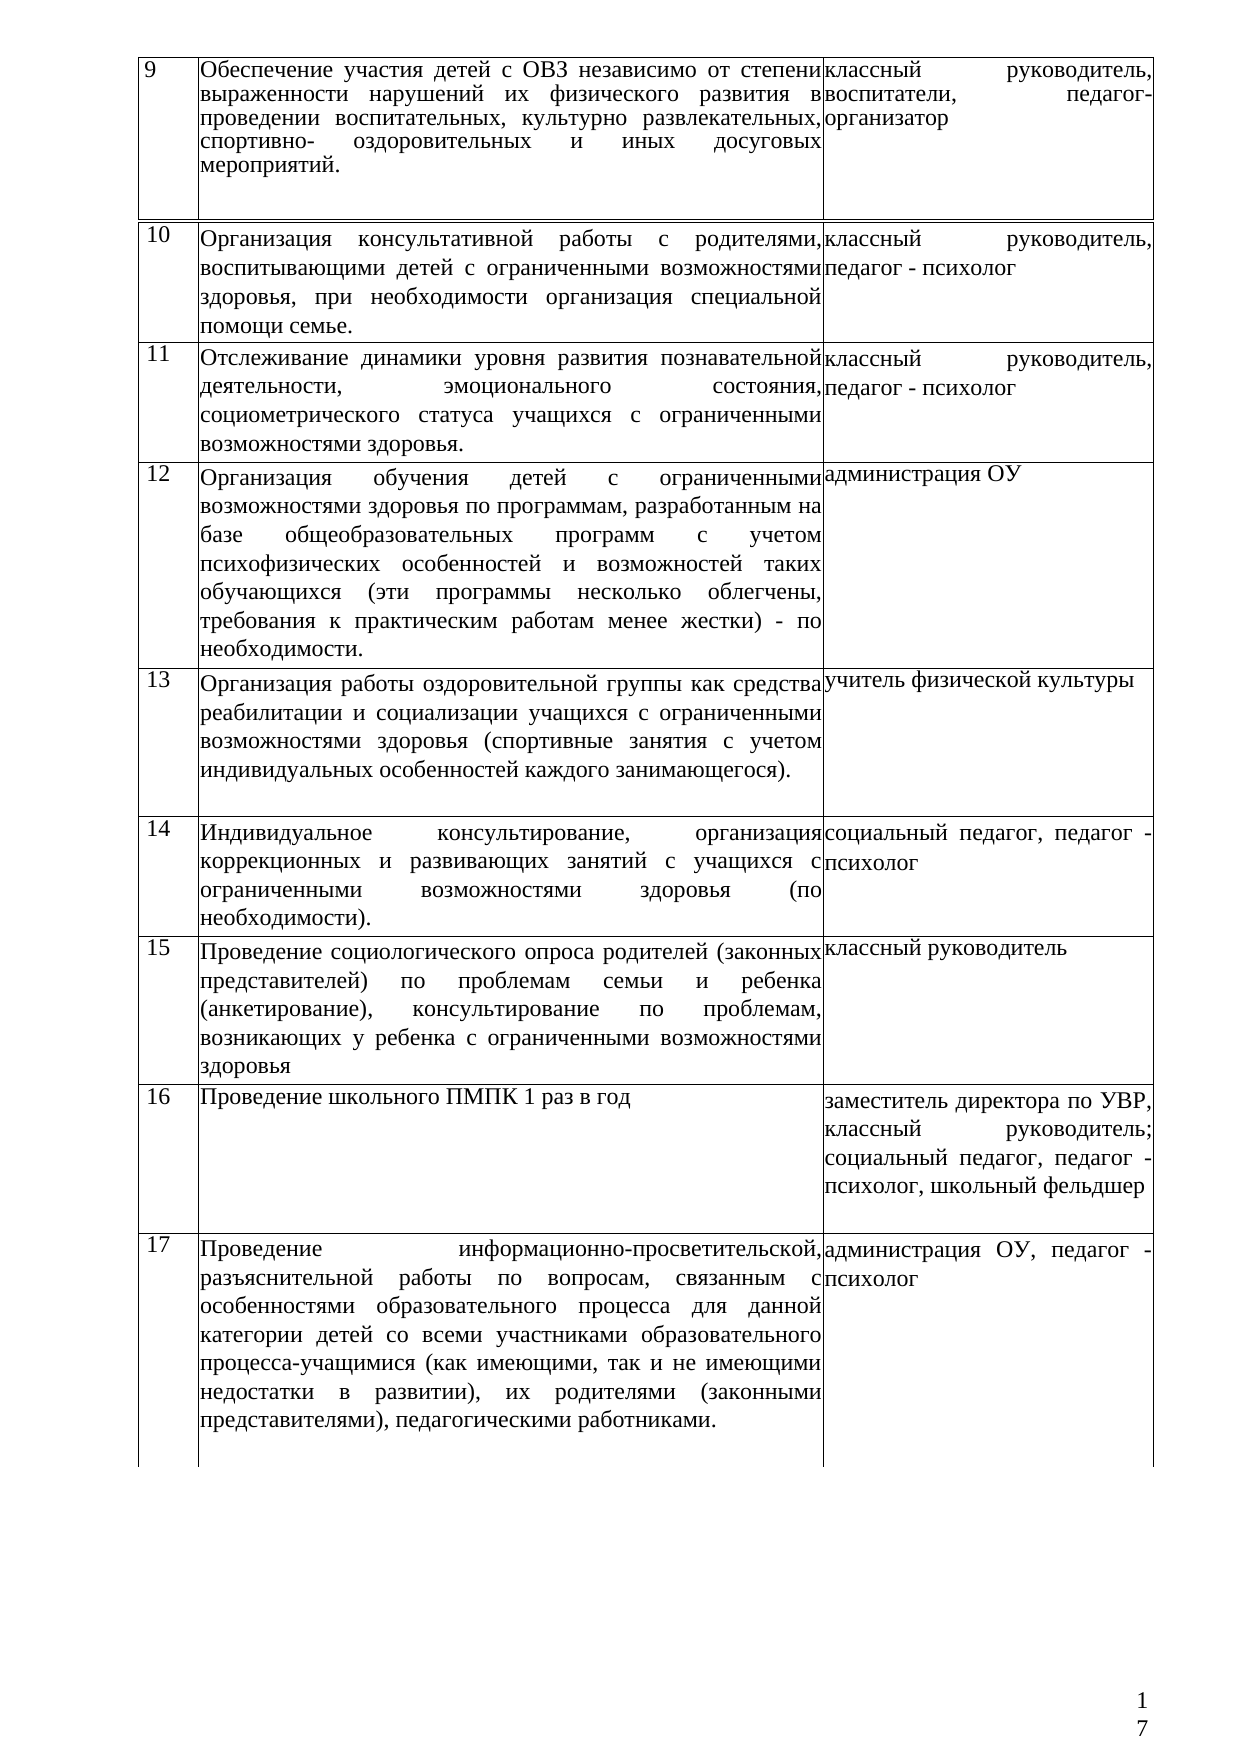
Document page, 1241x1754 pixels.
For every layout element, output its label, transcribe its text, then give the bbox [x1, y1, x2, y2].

table_cell 14 [139, 817, 198, 936]
table_cell заместитель директора по УВР, классный руководитель; социальный педагог, педагог - психолог, школьный фельдшер [824, 1085, 1153, 1233]
table_cell Организация работы оздоровительной группы как средства реабилитации и социализации учащихся с ограниченными возможностями здоровья (спортивные занятия с учетом индивидуальных особенностей каждого занимающегося). [199, 669, 823, 816]
table_cell Отслеживание динамики уровня развития познавательной деятельности, эмоционального состояния, социометрического статуса учащихся с ограниченными возможностями здоровья. [199, 343, 823, 462]
table_cell Индивидуальное консультирование, организация коррекционных и развивающих занятий с учащихся с ограниченными возможностями здоровья (по необходимости). [199, 817, 823, 936]
table_cell администрация ОУ, педагог - психолог [824, 1234, 1153, 1467]
table_cell Обеспечение участия детей с ОВЗ независимо от степени выраженности нарушений их физического развития в проведении воспитательных, культурно развлекательных, спортивно- оздоровительных и иных досуговых мероприятий. [199, 58, 823, 219]
table_cell 13 [139, 669, 198, 816]
table_cell классный руководитель, воспитатели, педагог-организатор [824, 58, 1153, 219]
table_cell классный руководитель, педагог - психолог [824, 343, 1153, 462]
table_cell 17 [139, 1234, 198, 1467]
table_cell Организация обучения детей с ограниченными возможностями здоровья по программам, разработанным на базе общеобразовательных программ с учетом психофизических особенностей и возможностей таких обучающихся (эти программы несколько облегчены, требования к практическим работам менее жестки) - по необходимости. [199, 463, 823, 668]
table_cell классный руководитель [824, 937, 1153, 1084]
table_cell 15 [139, 937, 198, 1084]
table_cell 16 [139, 1085, 198, 1233]
table_cell 9 [139, 58, 198, 219]
table_header классный руководитель, педагог - психолог [824, 223, 1153, 342]
table_cell Проведение информационно-просветительской, разъяснительной работы по вопросам, связанным с особенностями образовательного процесса для данной категории детей со всеми участниками образовательного процесса-учащимися (как имеющими, так и не имеющими недостатки в развитии), их родителями (законными представителями), педагогическими работниками. [199, 1234, 823, 1467]
table_cell 11 [139, 343, 198, 462]
table_cell администрация ОУ [824, 463, 1153, 668]
table_cell Проведение школьного ПМПК 1 раз в год [199, 1085, 823, 1233]
table_header Организация консультативной работы с родителями, воспитывающими детей с ограниченными возможностями здоровья, при необходимости организация специальной помощи семье. [199, 223, 823, 342]
table_cell социальный педагог, педагог - психолог [824, 817, 1153, 936]
table_header 10 [139, 223, 198, 342]
table_cell Проведение социологического опроса родителей (законных представителей) по проблемам семьи и ребенка (анкетирование), консультирование по проблемам, возникающих у ребенка с ограниченными возможностями здоровья [199, 937, 823, 1084]
table_cell учитель физической культуры [824, 669, 1153, 816]
table_cell 12 [139, 463, 198, 668]
